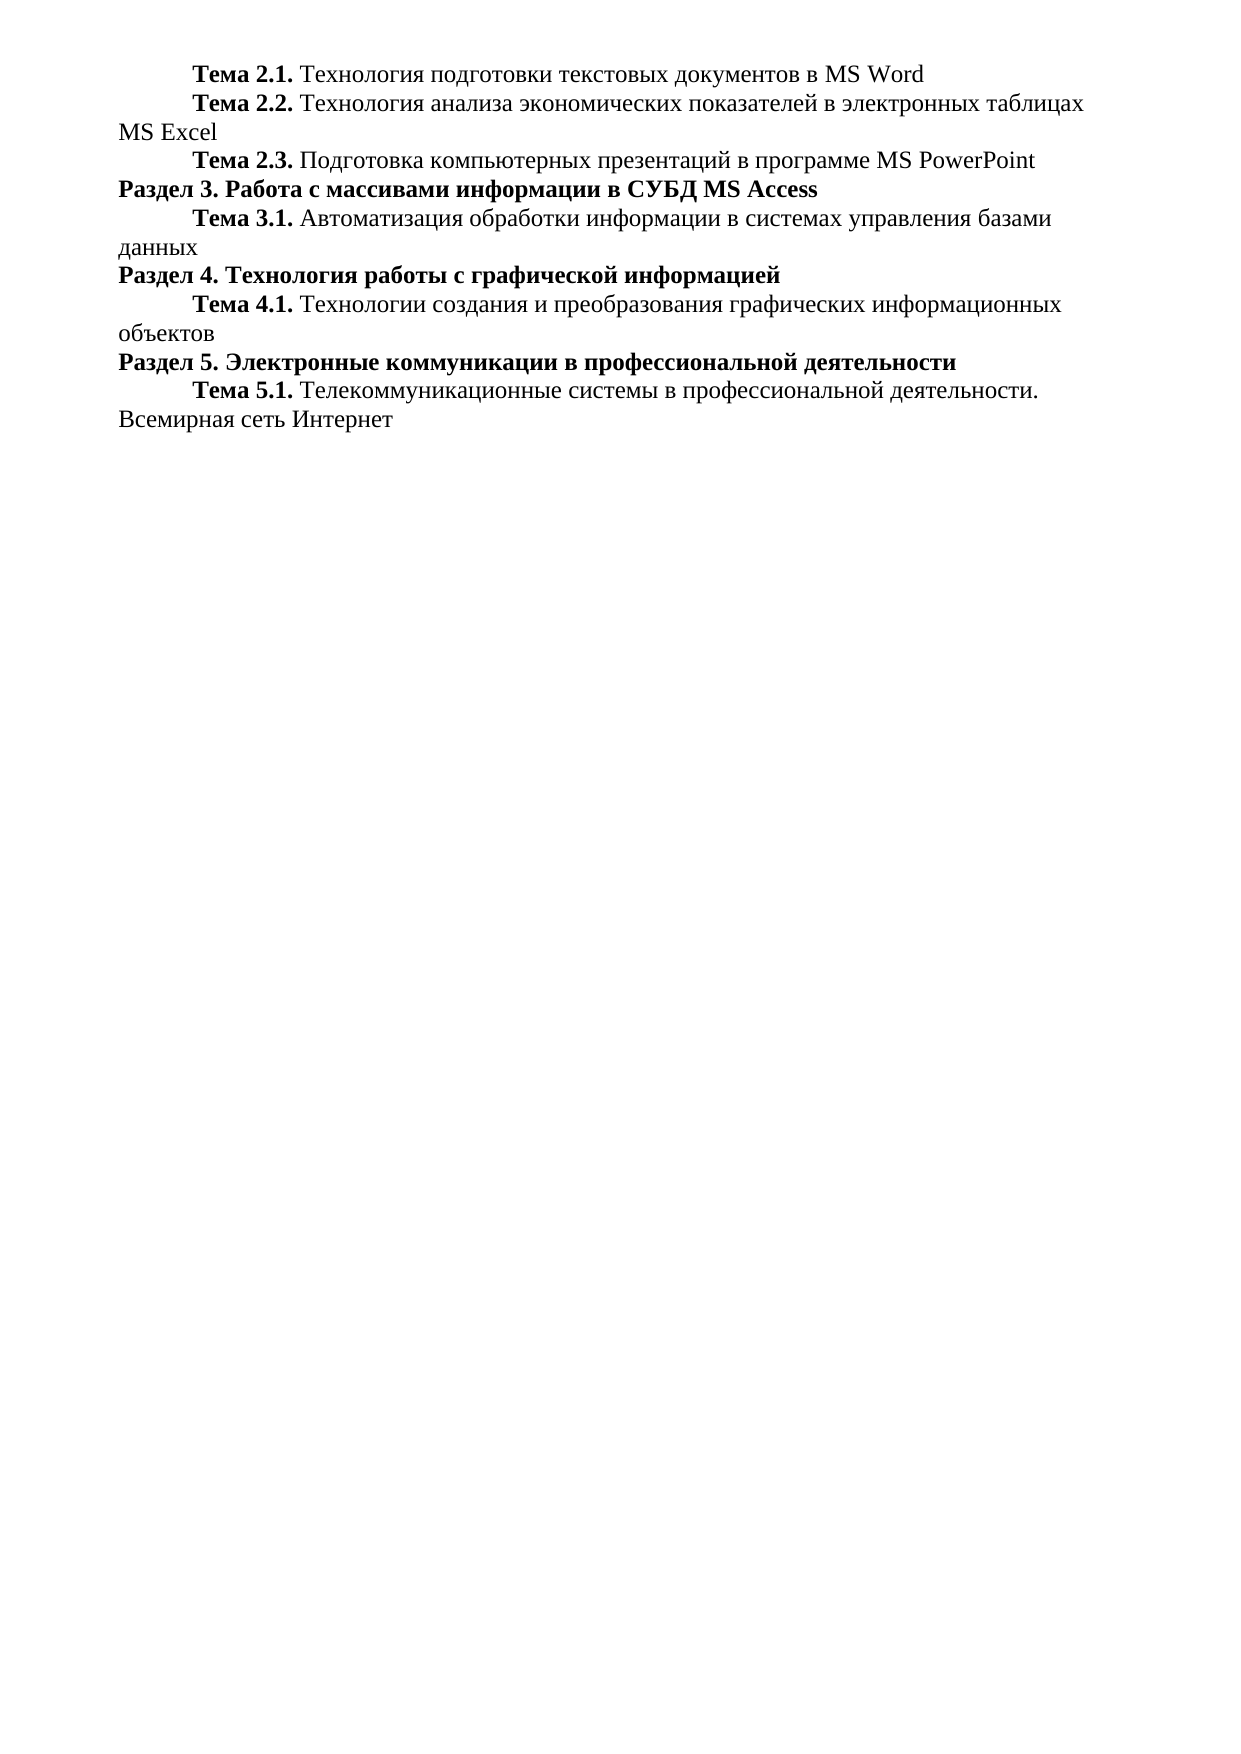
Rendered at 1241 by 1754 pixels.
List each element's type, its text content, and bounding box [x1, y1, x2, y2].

text Тема 2.1. Технология подготовки текстовых документов в MS Word [118, 59, 1122, 88]
text Тема 4.1. Технологии создания и преобразования графических информационных объектов [118, 289, 1122, 347]
text Тема 5.1. Телекоммуникационные системы в профессиональной деятельности. Всемирная сеть Интернет [118, 375, 1122, 433]
text Тема 2.3. Подготовка компьютерных презентаций в программе MS PowerPoint [118, 145, 1122, 174]
text Тема 3.1. Автоматизация обработки информации в системах управления базами данных [118, 203, 1122, 260]
text Раздел 3. Работа с массивами информации в СУБД MS Access [118, 174, 1122, 203]
text Тема 2.2. Технология анализа экономических показателей в электронных таблицах MS Excel [118, 88, 1122, 145]
text Раздел 5. Электронные коммуникации в профессиональной деятельности [118, 347, 1122, 375]
text Раздел 4. Технология работы с графической информацией [118, 260, 1122, 289]
